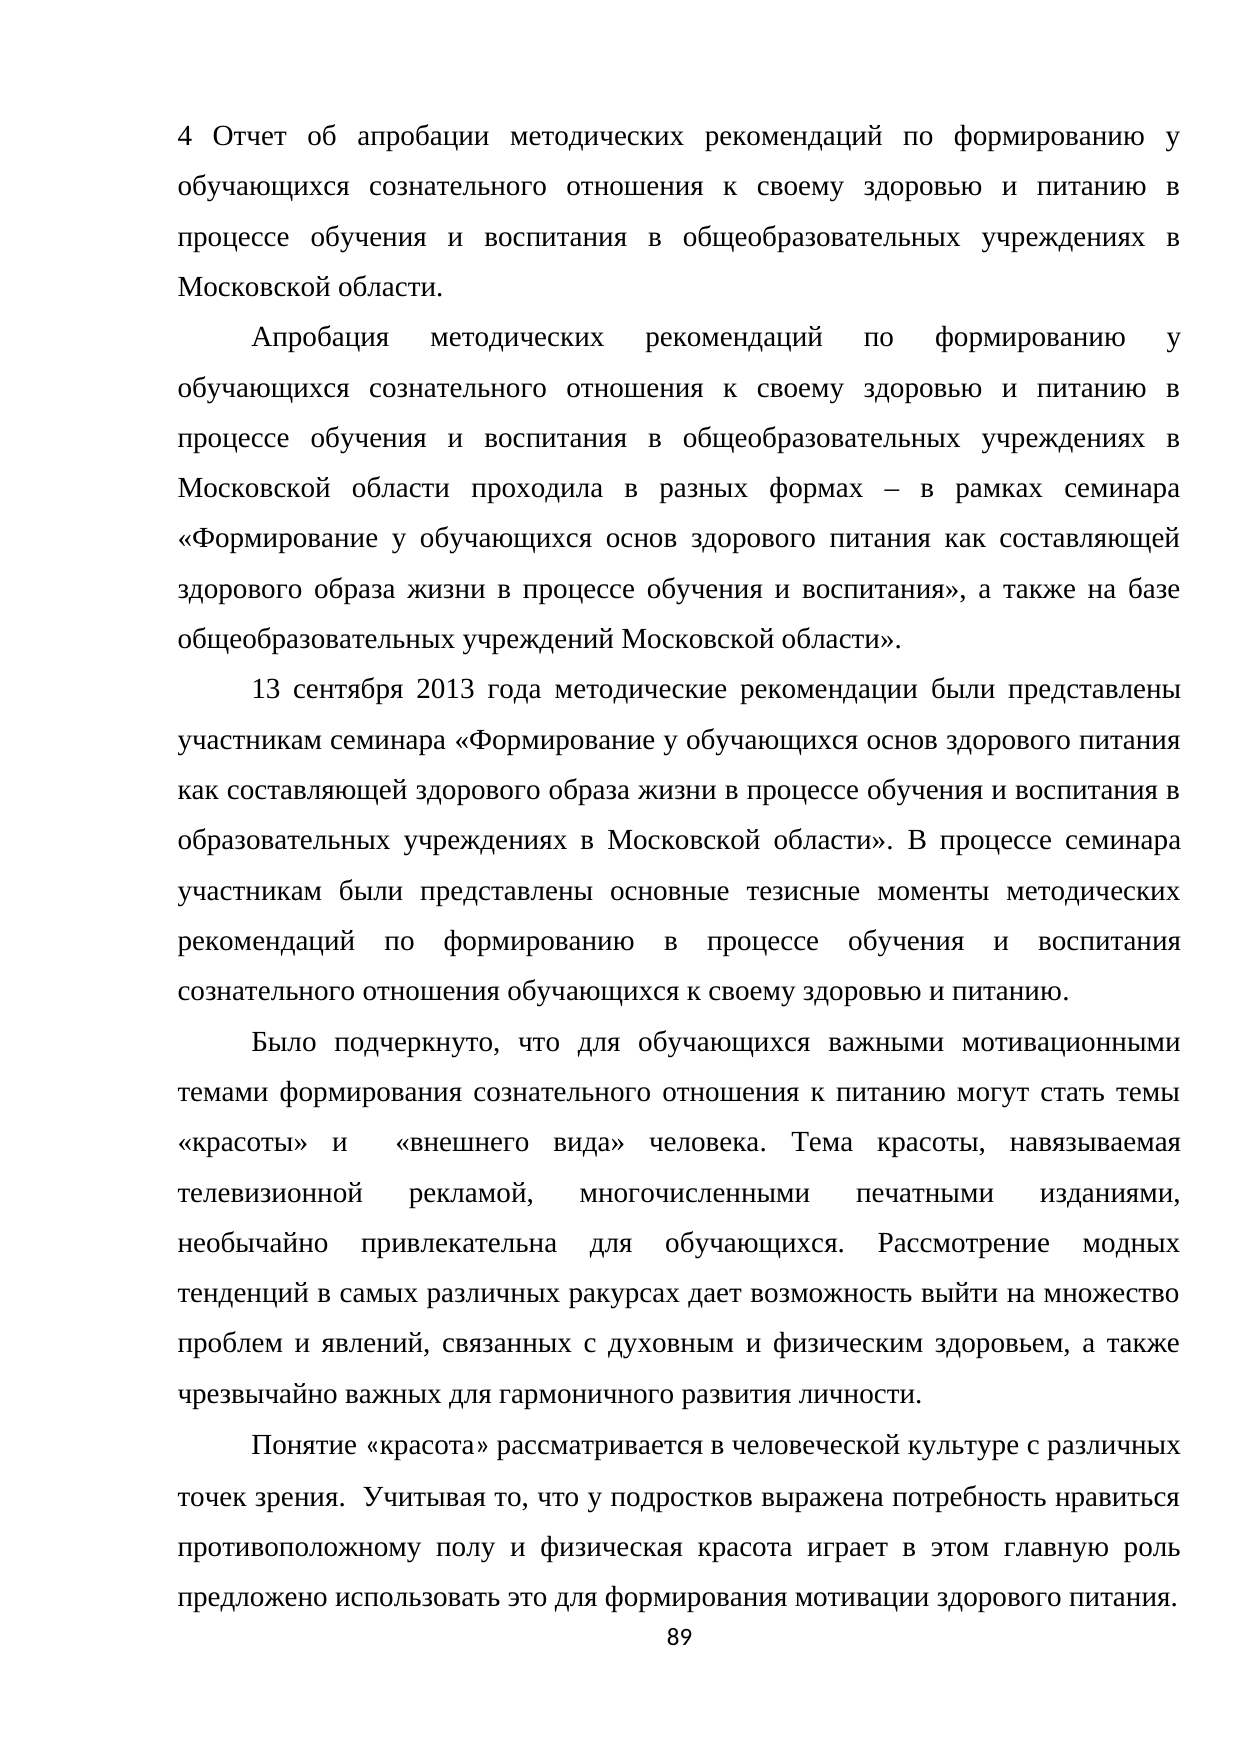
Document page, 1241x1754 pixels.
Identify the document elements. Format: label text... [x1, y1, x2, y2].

text Было подчеркнуто, что для обучающихся важными мотивационными темами формирования сознательного отношения к питанию могут стать темы «красоты» и «внешнего вида» человека. Тема красоты, навязываемая телевизионной рекламой, многочисленными печатными изданиями, необычайно привлекательна для обучающихся. Рассмотрение модных тенденций в самых различных ракурсах дает возможность выйти на множество проблем и явлений, связанных с духовным и физическим здоровьем, а также чрезвычайно важных для гармоничного развития личности. [177, 1024, 1181, 1409]
text Апробация методических рекомендаций по формированию у обучающихся сознательного отношения к своему здоровью и питанию в процессе обучения и воспитания в общеобразовательных учреждениях в Московской области проходила в разных формах – в рамках семинара «Формирование у обучающихся основ здорового питания как составляющей здорового образа жизни в процессе обучения и воспитания», а также на базе общеобразовательных учреждений Московской области». [177, 319, 1181, 655]
text Понятие «красота» рассматривается в человеческой культуре с различных точек зрения. Учитывая то, что у подростков выражена потребность нравиться противоположному полу и физическая красота играет в этом главную роль предложено использовать это для формирования мотивации здорового питания. [177, 1426, 1181, 1613]
text 4 Отчет об апробации методических рекомендаций по формированию у обучающихся сознательного отношения к своему здоровью и питанию в процессе обучения и воспитания в общеобразовательных учреждениях в Московской области. [177, 118, 1181, 303]
text 13 сентября 2013 года методические рекомендации были представлены участникам семинара «Формирование у обучающихся основ здорового питания как составляющей здорового образа жизни в процессе обучения и воспитания в образовательных учреждениях в Московской области». В процессе семинара участникам были представлены основные тезисные моменты методических рекомендаций по формированию в процессе обучения и воспитания сознательного отношения обучающихся к своему здоровью и питанию. [177, 672, 1181, 1007]
